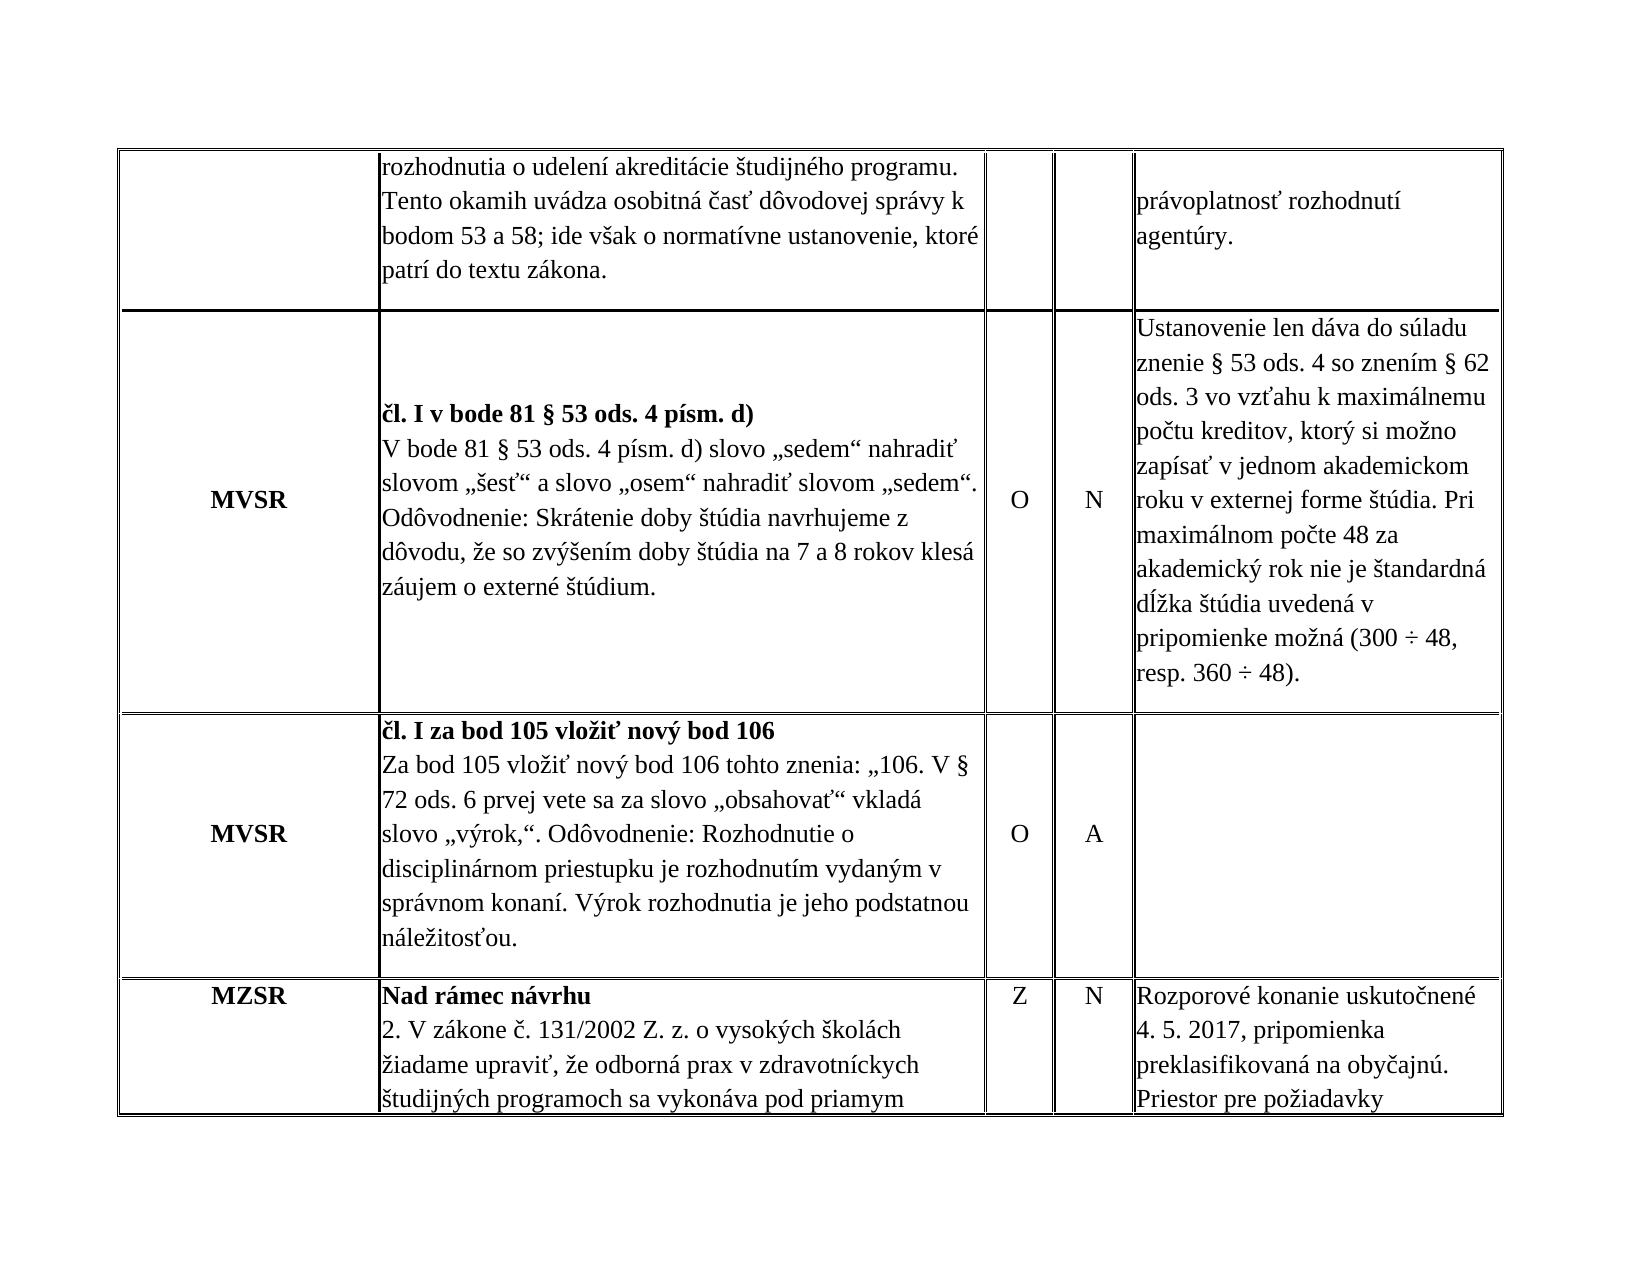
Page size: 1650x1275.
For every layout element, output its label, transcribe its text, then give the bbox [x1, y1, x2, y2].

table_cell MVSR [118, 712, 379, 976]
table_cell MVSR [120, 309, 378, 712]
table_cell O [987, 312, 1052, 712]
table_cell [1134, 976, 1501, 1113]
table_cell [379, 980, 986, 1113]
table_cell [379, 151, 986, 309]
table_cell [1134, 151, 1501, 309]
table_cell Z [986, 976, 1054, 1113]
table_cell MZSR [120, 976, 379, 1113]
table_cell O [987, 715, 1052, 976]
table_cell A [1056, 715, 1132, 976]
table_cell čl. I v bode 81 § 53 ods. 4 písm. d) V bode 81 § 53 ods. 4 písm. d) slovo „sedem“ nahradiť slovom „šesť“ a slovo „osem“ nahradiť slovom „sedem“. Odôvodnenie: Skrátenie doby štúdia navrhujeme z dôvodu, že so zvýšením doby štúdia na 7 a 8 rokov klesá záujem o externé štúdium. [381, 312, 984, 712]
table_cell N [1056, 312, 1132, 712]
table_cell MVSR [120, 151, 379, 309]
table_cell ČA [1054, 149, 1134, 309]
table_cell O [986, 149, 1054, 309]
table_cell [1134, 712, 1502, 976]
table_cell Ustanovenie len dáva do súladu znenie § 53 ods. 4 so znením § 62 ods. 3 vo vzťahu k maximálnemu počtu kreditov, ktorý si možno zapísať v jednom akademickom roku v externej forme štúdia. Pri maximálnom počte 48 za akademický rok nie je štandardná dĺžka štúdia uvedená v pripomienke možná (300 ÷ 48, resp. 360 ÷ 48). [1136, 309, 1501, 712]
table_cell N [1054, 976, 1134, 1113]
table_cell čl. I za bod 105 vložiť nový bod 106 Za bod 105 vložiť nový bod 106 tohto znenia: „106. V § 72 ods. 6 prvej vete sa za slovo „obsahovať“ vkladá slovo „výrok,“. Odôvodnenie: Rozhodnutie o disciplinárnom priestupku je rozhodnutím vydaným v správnom konaní. Výrok rozhodnutia je jeho podstatnou náležitosťou. [381, 715, 984, 976]
